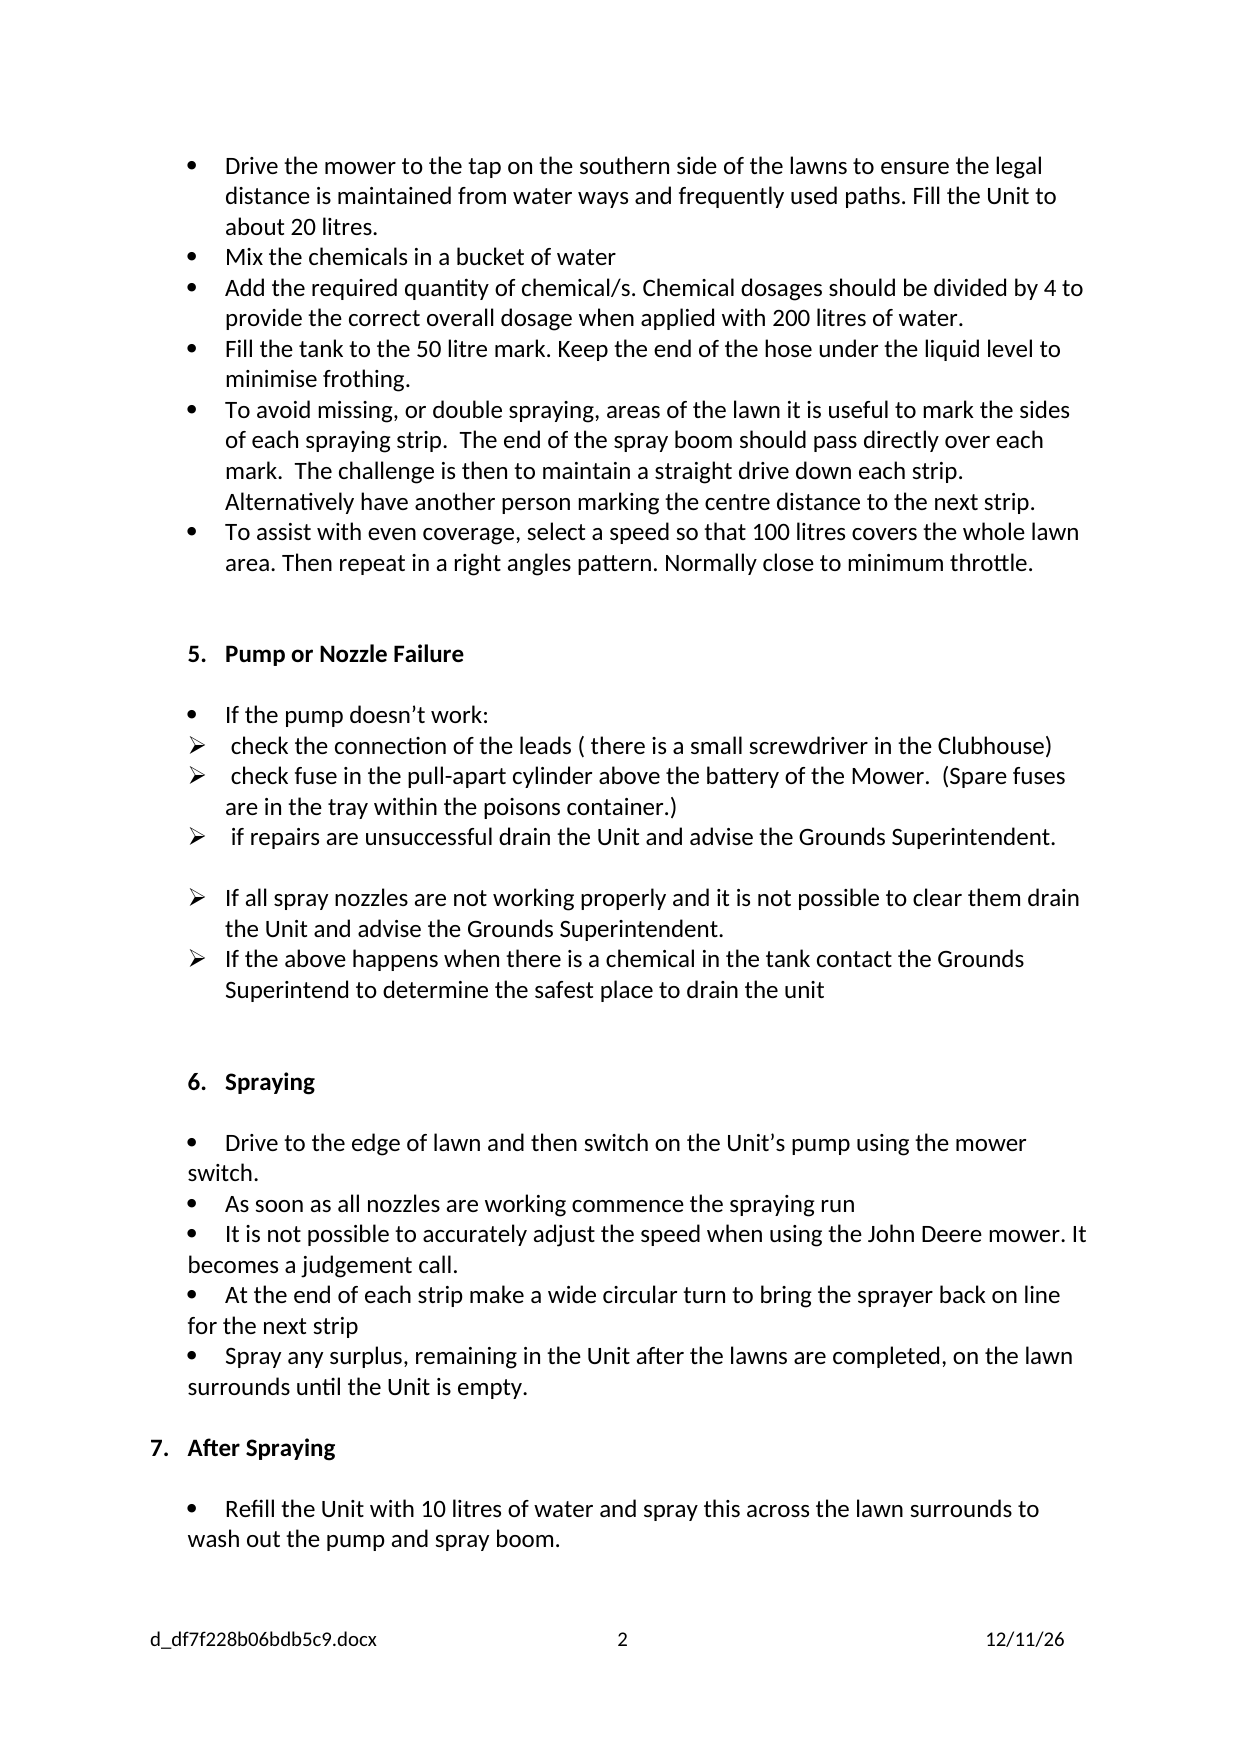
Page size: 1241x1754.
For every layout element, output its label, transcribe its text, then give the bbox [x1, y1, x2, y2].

list if repairs are unsuccessful drain the Unit and advise the Grounds Superintendent. [187, 821, 1090, 882]
list Pump or Nozzle Failure [187, 638, 1090, 669]
list Fill the tank to the 50 litre mark. Keep the end of the hose under the liquid level to minimise frothing. [187, 333, 1090, 394]
list To avoid missing, or double spraying, areas of the lawn it is useful to mark the sides of each spraying strip. The end of the spray boom should pass directly over each mark. The challenge is then to maintain a straight drive down each strip. Alternatively have another person marking the centre distance to the next strip. [187, 394, 1090, 516]
list Refill the Unit with 10 litres of water and spray this across the lawn surrounds to wash out the pump and spray boom. [187, 1493, 1090, 1554]
list It is not possible to accurately adjust the speed when using the John Deere mower. It becomes a judgement call. [187, 1218, 1090, 1279]
list After Spraying [150, 1432, 1090, 1462]
list To assist with even coverage, select a speed so that 100 litres covers the whole lawn area. Then repeat in a right angles pattern. Normally close to minimum throttle. [187, 516, 1090, 577]
list Add the required quantity of chemical/s. Chemical dosages should be divided by 4 to provide the correct overall dosage when applied with 200 litres of water. [187, 272, 1090, 333]
list check the connection of the leads ( there is a small screwdriver in the Clubhouse) [187, 730, 1090, 760]
list If all spray nozzles are not working properly and it is not possible to clear them drain the Unit and advise the Grounds Superintendent. [187, 882, 1090, 943]
list Drive to the edge of lawn and then switch on the Unit’s pump using the mower switch. [187, 1127, 1090, 1188]
list Spray any surplus, remaining in the Unit after the lawns are completed, on the lawn surrounds until the Unit is empty. [187, 1340, 1090, 1401]
list At the end of each strip make a wide circular turn to bring the sprayer back on line for the next strip [187, 1279, 1090, 1340]
list If the above happens when there is a chemical in the tank contact the Grounds Superintend to determine the safest place to drain the unit [187, 943, 1090, 1004]
list check fuse in the pull-apart cylinder above the battery of the Mower. (Spare fuses are in the tray within the poisons container.) [187, 760, 1090, 821]
list Spraying [187, 1066, 1090, 1096]
list Mix the chemicals in a bucket of water [187, 242, 1090, 272]
list As soon as all nozzles are working commence the spraying run [187, 1188, 1090, 1218]
list Drive the mower to the tap on the southern side of the lawns to ensure the legal distance is maintained from water ways and frequently used paths. Fill the Unit to about 20 litres. [187, 150, 1090, 242]
list If the pump doesn’t work: [187, 699, 1090, 730]
